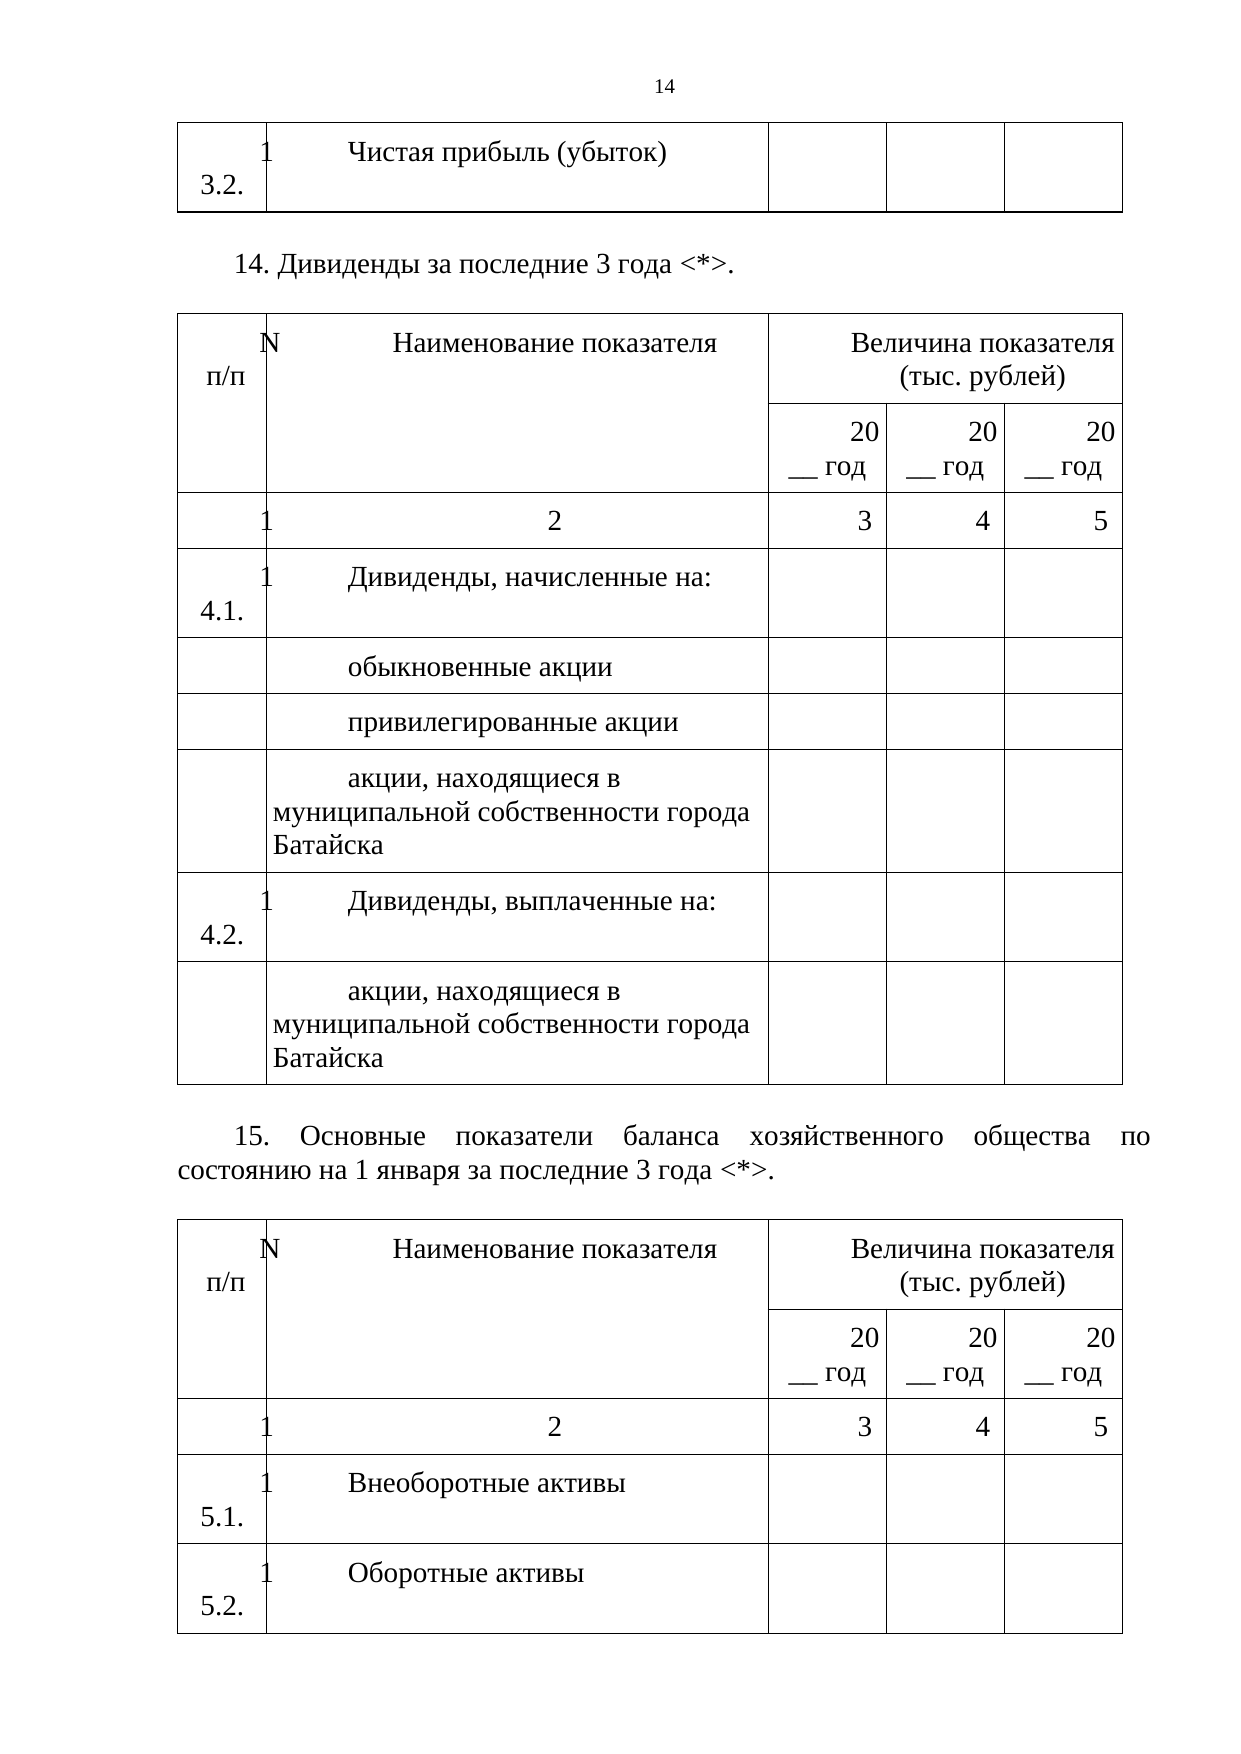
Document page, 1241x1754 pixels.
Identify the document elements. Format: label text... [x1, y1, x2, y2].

table_cell [1005, 750, 1122, 872]
table_cell [887, 1455, 1004, 1543]
table_cell [887, 873, 1004, 961]
table_header N п/п [178, 1220, 266, 1398]
table_header Наименование показателя [267, 1220, 768, 1398]
table_cell [769, 1455, 886, 1543]
table_cell 4 [887, 493, 1004, 548]
table_cell [178, 750, 266, 872]
table_cell [887, 123, 1004, 211]
table_cell [769, 873, 886, 961]
table_cell 14.2. [178, 873, 266, 961]
table_cell [178, 694, 266, 749]
table_cell Оборотные активы [267, 1544, 768, 1632]
table_cell 15.1. [178, 1455, 266, 1543]
text 14. Дивиденды за последние 3 года <*>. [177, 246, 1152, 279]
table_cell [887, 549, 1004, 637]
table_cell Дивиденды, начисленные на: [267, 549, 768, 637]
table_cell 13.2. [178, 123, 266, 211]
table_cell 20__ год [1005, 1310, 1122, 1398]
table_cell 20__ год [887, 1310, 1004, 1398]
table_cell 5 [1005, 1399, 1122, 1454]
table_cell 14.1. [178, 549, 266, 637]
table_cell [1005, 1544, 1122, 1632]
table_header Величина показателя (тыс. рублей) [769, 314, 1122, 402]
table_header Величина показателя (тыс. рублей) [769, 1220, 1122, 1308]
table_cell [1005, 123, 1122, 211]
table_cell акции, находящиеся в муниципальной собственности города Батайска [267, 750, 768, 872]
table_cell [887, 750, 1004, 872]
table_cell 20__ год [887, 404, 1004, 492]
table_cell [769, 962, 886, 1084]
table_cell 2 [267, 1399, 768, 1454]
table_cell [769, 123, 886, 211]
table_cell 3 [769, 1399, 886, 1454]
text 15. Основные показатели баланса хозяйственного общества по состоянию на 1 января за последние 3 года <*>. [177, 1118, 1152, 1186]
table_cell 20__ год [1005, 404, 1122, 492]
table_cell акции, находящиеся в муниципальной собственности города Батайска [267, 962, 768, 1084]
table_cell [1005, 962, 1122, 1084]
table_cell [769, 1544, 886, 1632]
table_cell [769, 694, 886, 749]
table_cell [1005, 694, 1122, 749]
table_header Наименование показателя [267, 314, 768, 492]
table_cell [887, 694, 1004, 749]
table_cell [769, 750, 886, 872]
table_cell [887, 638, 1004, 693]
table_cell [1005, 1455, 1122, 1543]
table_cell [887, 1544, 1004, 1632]
table_cell 15.2. [178, 1544, 266, 1632]
table_cell [769, 638, 886, 693]
table_cell обыкновенные акции [267, 638, 768, 693]
table_cell Внеоборотные активы [267, 1455, 768, 1543]
table_cell [178, 962, 266, 1084]
table_cell 1 [178, 493, 266, 548]
table_cell [178, 638, 266, 693]
table_cell [1005, 549, 1122, 637]
table_cell 3 [769, 493, 886, 548]
table_cell 1 [178, 1399, 266, 1454]
table_cell Чистая прибыль (убыток) [267, 123, 768, 211]
table_cell [769, 549, 886, 637]
table_cell 5 [1005, 493, 1122, 548]
table_cell 2 [267, 493, 768, 548]
table_cell Дивиденды, выплаченные на: [267, 873, 768, 961]
table_cell 4 [887, 1399, 1004, 1454]
table_cell привилегированные акции [267, 694, 768, 749]
table_cell 20__ год [769, 404, 886, 492]
table_cell [887, 962, 1004, 1084]
table_cell [1005, 873, 1122, 961]
table_cell 20__ год [769, 1310, 886, 1398]
table_header N п/п [178, 314, 266, 492]
table_cell [1005, 638, 1122, 693]
